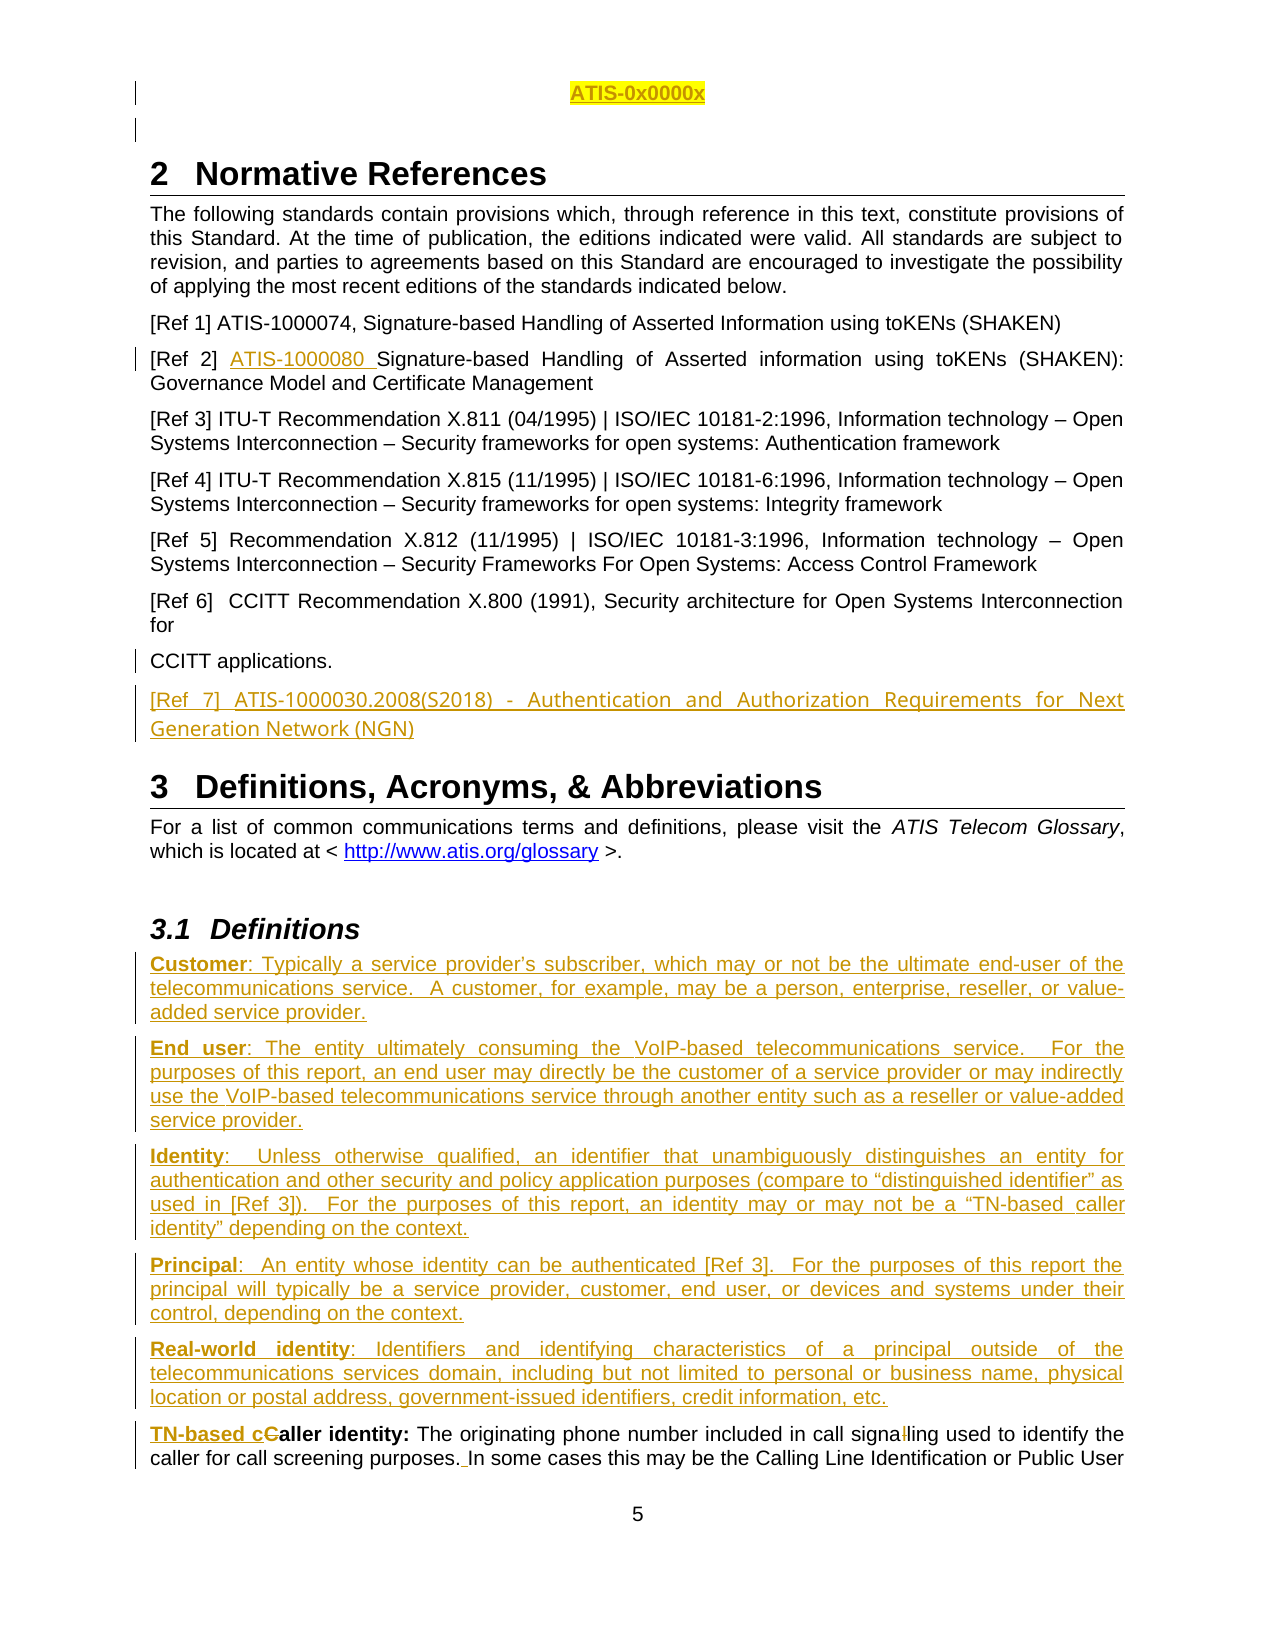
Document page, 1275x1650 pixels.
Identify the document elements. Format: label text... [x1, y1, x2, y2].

text The following standards contain provisions which, through reference in this text, constitute provisions of this Standard. At the time of publication, the editions indicated were valid. All standards are subject to revision, and parties to agreements based on this Standard are encouraged to investigate the possibility of applying the most recent editions of the standards indicated below. [150, 202, 1125, 298]
text [Ref 5] Recommendation X.812 (11/1995) | ISO/IEC 10181-3:1996, Information technology – Open Systems Interconnection – Security Frameworks For Open Systems: Access Control Framework [150, 528, 1125, 576]
text [Ref 6] CCITT Recommendation X.800 (1991), Security architecture for Open Systems Interconnection for [150, 588, 1125, 636]
subtitle Normative References [150, 154, 1125, 195]
text [Ref 2] Signature-based Handling of Asserted information using toKENs (SHAKEN): Governance Model and Certificate Management [150, 347, 1125, 395]
text For a list of common communications terms and definitions, please visit the ATIS Telecom Glossary, which is located at < http://www.atis.org/glossary >. [150, 815, 1125, 863]
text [150, 1421, 1125, 1469]
text [Ref 1] ATIS-1000074, Signature-based Handling of Asserted Information using toKENs (SHAKEN) [150, 310, 1125, 334]
text [Ref 3] ITU-T Recommendation X.811 (04/1995) | ISO/IEC 10181-2:1996, Information technology – Open Systems Interconnection – Security frameworks for open systems: Authentication framework [150, 407, 1125, 455]
subtitle Definitions [150, 912, 1125, 945]
text CCITT applications. [150, 649, 1125, 673]
subtitle Definitions, Acronyms, & Abbreviations [150, 767, 1125, 808]
text [Ref 4] ITU-T Recommendation X.815 (11/1995) | ISO/IEC 10181-6:1996, Information technology – Open Systems Interconnection – Security frameworks for open systems: Integrity framework [150, 468, 1125, 516]
